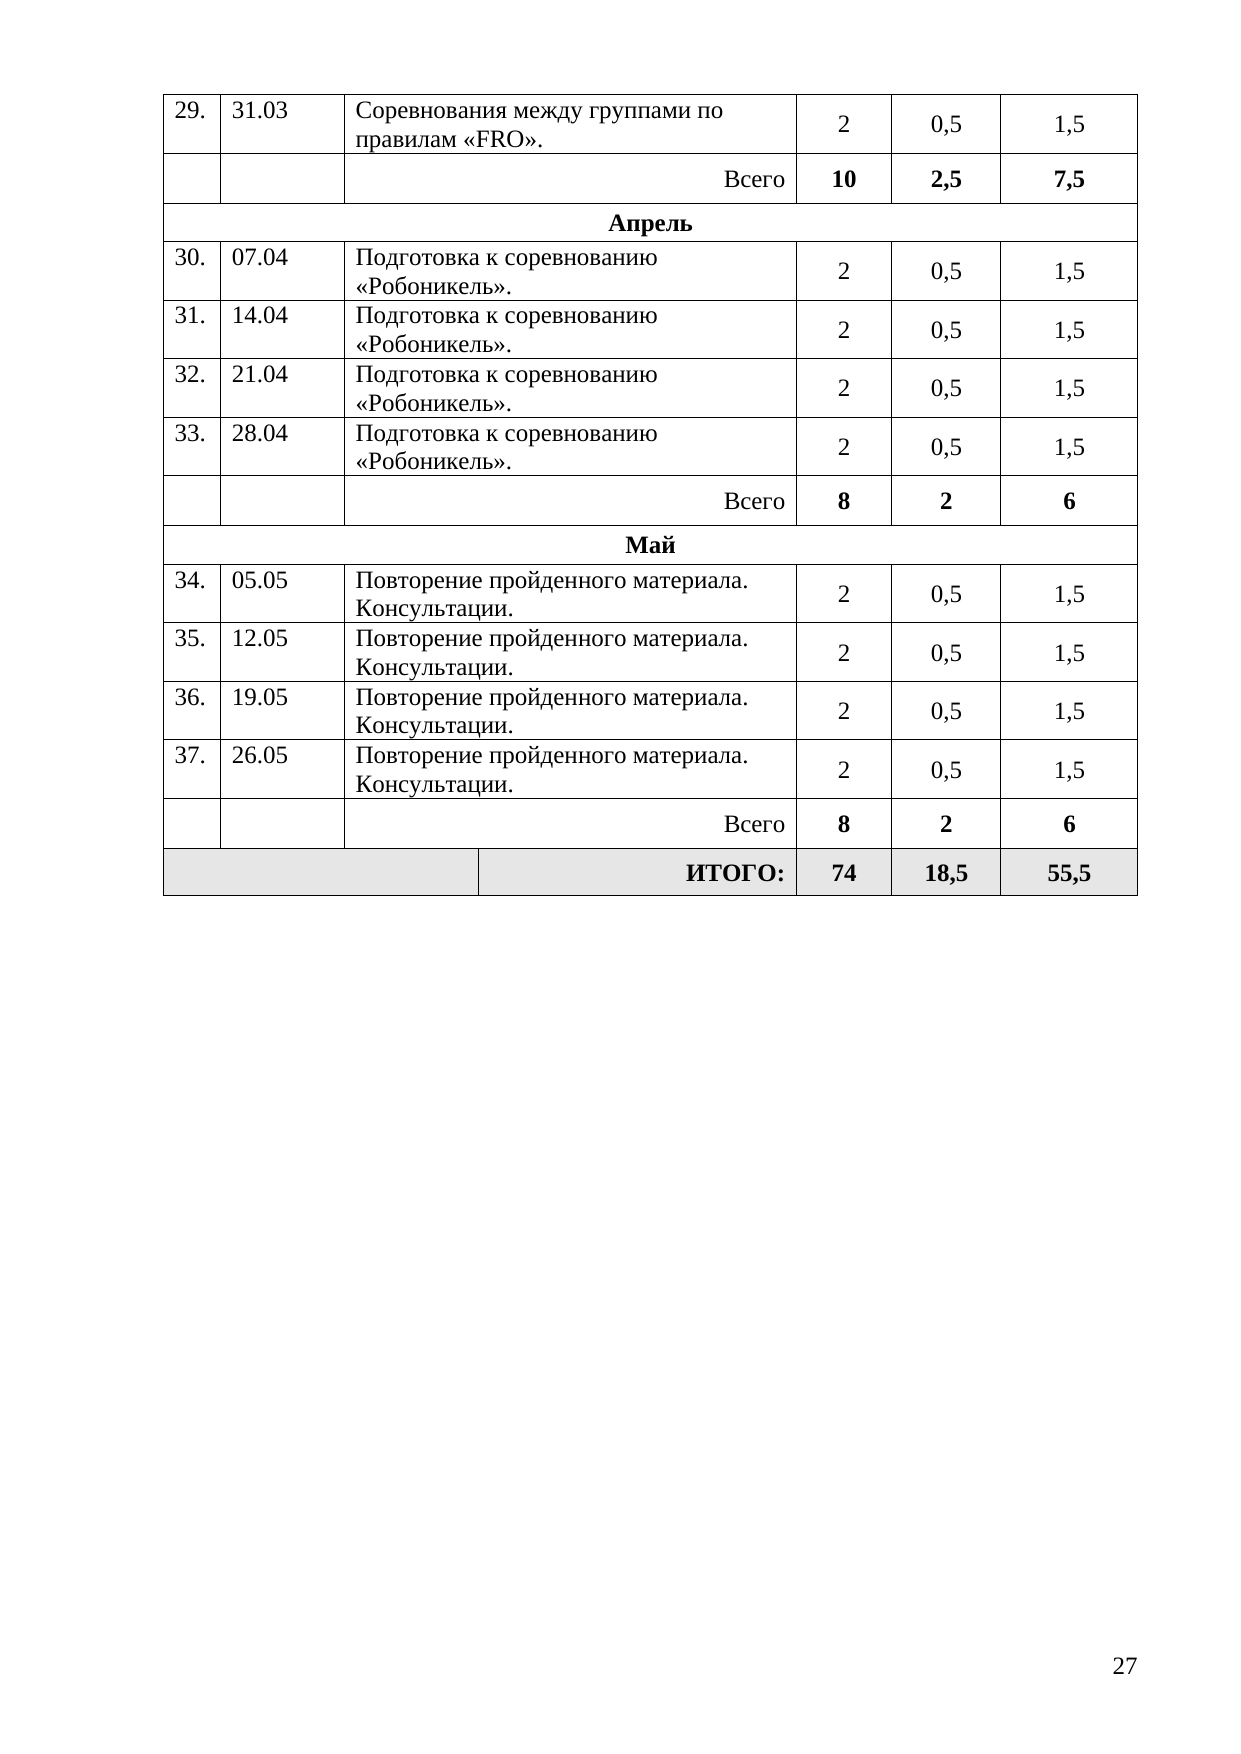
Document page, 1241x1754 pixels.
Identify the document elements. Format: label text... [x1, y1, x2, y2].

table_cell 05.05 [221, 565, 344, 622]
table_cell [164, 565, 220, 622]
table_cell Подготовка к соревнованию «Робоникель». [345, 301, 796, 358]
table_cell 26.05 [221, 740, 344, 798]
table_cell [164, 682, 220, 739]
table_cell [221, 154, 344, 202]
table_cell [164, 154, 220, 202]
table_cell 28.04 [221, 418, 344, 475]
table_cell [221, 799, 344, 848]
table_cell 0,5 [892, 301, 1000, 358]
table_cell 1,5 [1001, 623, 1137, 681]
table_cell Всего [345, 154, 796, 202]
table_cell Всего [345, 799, 796, 848]
table_cell 19.05 [221, 682, 344, 739]
table_cell 1,5 [1001, 301, 1137, 358]
table_cell 2 [892, 799, 1000, 848]
table_cell [164, 418, 220, 475]
table_cell 1,5 [1001, 565, 1137, 622]
table_cell Всего [345, 476, 796, 525]
table_cell 8 [797, 799, 891, 848]
table_cell 2 [797, 359, 891, 417]
table_cell 2 [797, 740, 891, 798]
table_cell 0,5 [892, 740, 1000, 798]
table_cell 2,5 [892, 154, 1000, 202]
table_cell 74 [797, 849, 891, 895]
table_cell 2 [797, 242, 891, 299]
table_cell 0,5 [892, 623, 1000, 681]
table_cell [164, 623, 220, 681]
table_cell 0,5 [892, 682, 1000, 739]
table_cell 18,5 [892, 849, 1000, 895]
table_cell [164, 95, 220, 152]
table_cell [164, 476, 220, 525]
table_cell 1,5 [1001, 242, 1137, 299]
table_cell [164, 242, 220, 299]
table_cell 21.04 [221, 359, 344, 417]
table_cell 1,5 [1001, 740, 1137, 798]
table_cell 1,5 [1001, 682, 1137, 739]
table_cell Май [164, 526, 1137, 564]
table_cell 12.05 [221, 623, 344, 681]
table_cell 6 [1001, 476, 1137, 525]
table_cell 1,5 [1001, 418, 1137, 475]
table_cell Повторение пройденного материала. Консультации. [345, 623, 796, 681]
table_cell 0,5 [892, 565, 1000, 622]
table_cell 2 [797, 682, 891, 739]
table_cell 6 [1001, 799, 1137, 848]
table_cell [164, 301, 220, 358]
table_cell Повторение пройденного материала. Консультации. [345, 740, 796, 798]
table_cell 0,5 [892, 418, 1000, 475]
table_cell 7,5 [1001, 154, 1137, 202]
table_cell 0,5 [892, 242, 1000, 299]
table_cell 2 [797, 95, 891, 152]
table_cell 8 [797, 476, 891, 525]
table_cell 2 [797, 301, 891, 358]
table_cell 31.03 [221, 95, 344, 152]
table_cell 2 [797, 623, 891, 681]
table_cell [164, 740, 220, 798]
table_cell 0,5 [892, 359, 1000, 417]
table_cell [164, 849, 478, 895]
table_cell 2 [797, 418, 891, 475]
table_cell Повторение пройденного материала. Консультации. [345, 565, 796, 622]
table_cell [164, 359, 220, 417]
table_cell [164, 799, 220, 848]
table_cell 10 [797, 154, 891, 202]
table_cell ИТОГО: [479, 849, 796, 895]
table_cell 14.04 [221, 301, 344, 358]
table_cell 2 [797, 565, 891, 622]
table_cell 1,5 [1001, 95, 1137, 152]
table_cell 1,5 [1001, 359, 1137, 417]
table_cell Подготовка к соревнованию «Робоникель». [345, 418, 796, 475]
table_cell 55,5 [1001, 849, 1137, 895]
table_cell Повторение пройденного материала. Консультации. [345, 682, 796, 739]
table_cell Подготовка к соревнованию «Робоникель». [345, 242, 796, 299]
table_cell [221, 476, 344, 525]
table_cell 0,5 [892, 95, 1000, 152]
table_cell Апрель [164, 204, 1137, 241]
table_cell 07.04 [221, 242, 344, 299]
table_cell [345, 95, 796, 152]
table_cell 2 [892, 476, 1000, 525]
table_cell Подготовка к соревнованию «Робоникель». [345, 359, 796, 417]
